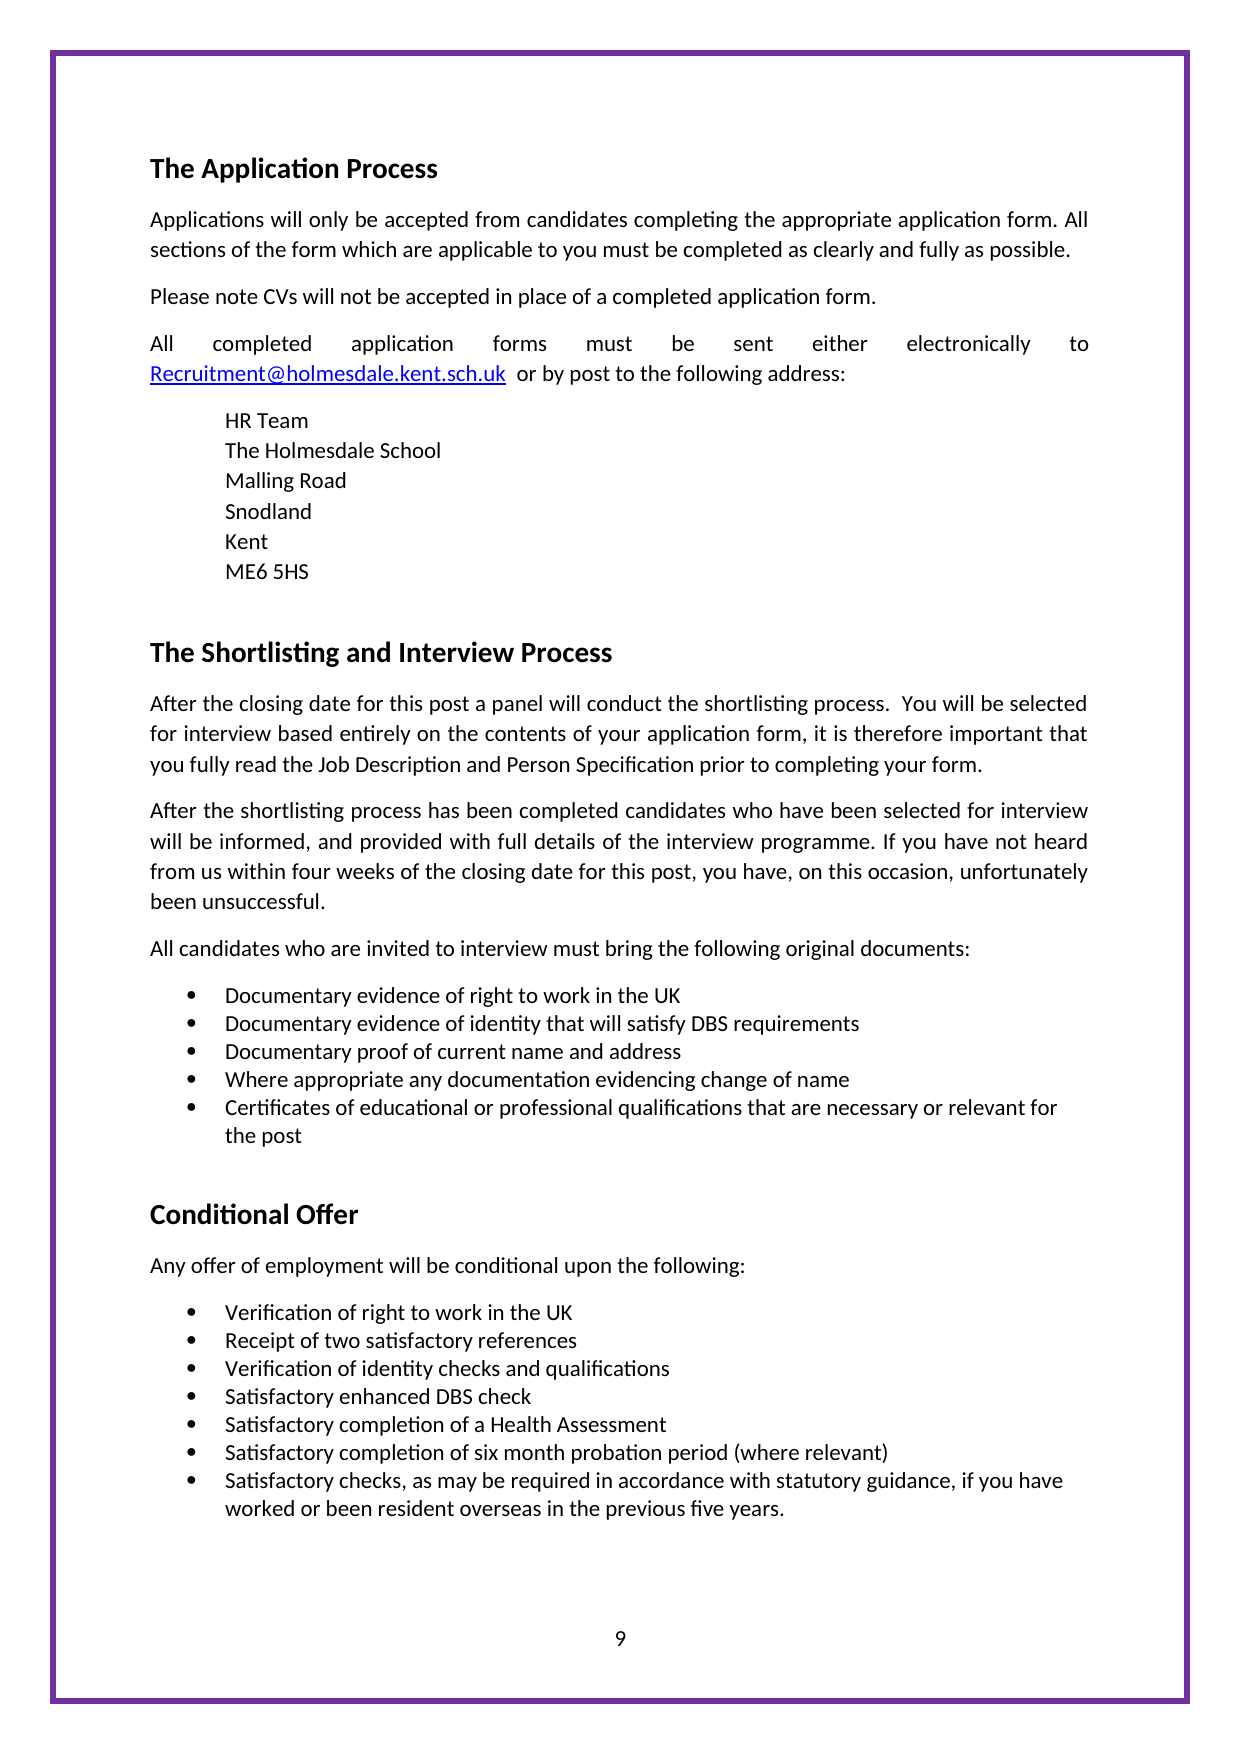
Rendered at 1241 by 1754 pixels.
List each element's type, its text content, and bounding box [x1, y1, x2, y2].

list Receipt of two satisfactory references [187, 1326, 1090, 1354]
text Conditional Offer [150, 1196, 1090, 1232]
text HR Team The Holmesdale School [225, 406, 1090, 464]
list Satisfactory completion of six month probation period (where relevant) [187, 1438, 1090, 1466]
text Malling Road [225, 467, 1090, 494]
text The Application Process [150, 150, 1090, 186]
list Certificates of educational or professional qualifications that are necessary or relevant for the post [187, 1093, 1090, 1149]
text Any offer of employment will be conditional upon the following: [150, 1251, 1090, 1279]
list Documentary evidence of identity that will satisfy DBS requirements [187, 1009, 1090, 1037]
list Verification of right to work in the UK [187, 1298, 1090, 1326]
text All candidates who are invited to interview must bring the following original documents: [150, 934, 1090, 962]
list Documentary evidence of right to work in the UK [187, 981, 1090, 1009]
text Please note CVs will not be accepted in place of a completed application form. [150, 282, 1090, 310]
text ME6 5HS [225, 557, 1090, 585]
list Satisfactory checks, as may be required in accordance with statutory guidance, if you have worked or been resident overseas in the previous five years. [187, 1466, 1090, 1522]
text After the shortlisting process has been completed candidates who have been selected for interview will be informed, and provided with full details of the interview programme. If you have not heard from us within four weeks of the closing date for this post, you have, on this occasion, unfortunately been unsuccessful. [150, 797, 1090, 915]
text The Shortlisting and Interview Process [150, 634, 1090, 670]
list Documentary proof of current name and address [187, 1037, 1090, 1065]
list Where appropriate any documentation evidencing change of name [187, 1065, 1090, 1093]
text Applications will only be accepted from candidates completing the appropriate application form. All sections of the form which are applicable to you must be completed as clearly and fully as possible. [150, 205, 1090, 263]
list Satisfactory completion of a Health Assessment [187, 1410, 1090, 1438]
text After the closing date for this post a panel will conduct the shortlisting process. You will be selected for interview based entirely on the contents of your application form, it is therefore important that you fully read the Job Description and Person Specification prior to completing your form. [150, 689, 1090, 778]
text Kent [225, 527, 1090, 555]
text Snodland [225, 497, 1090, 525]
list Verification of identity checks and qualifications [187, 1354, 1090, 1382]
text All completed application forms must be sent either electronically to Recruitment@holmesdale.kent.sch.uk or by post to the following address: [150, 329, 1090, 387]
list Satisfactory enhanced DBS check [187, 1382, 1090, 1410]
